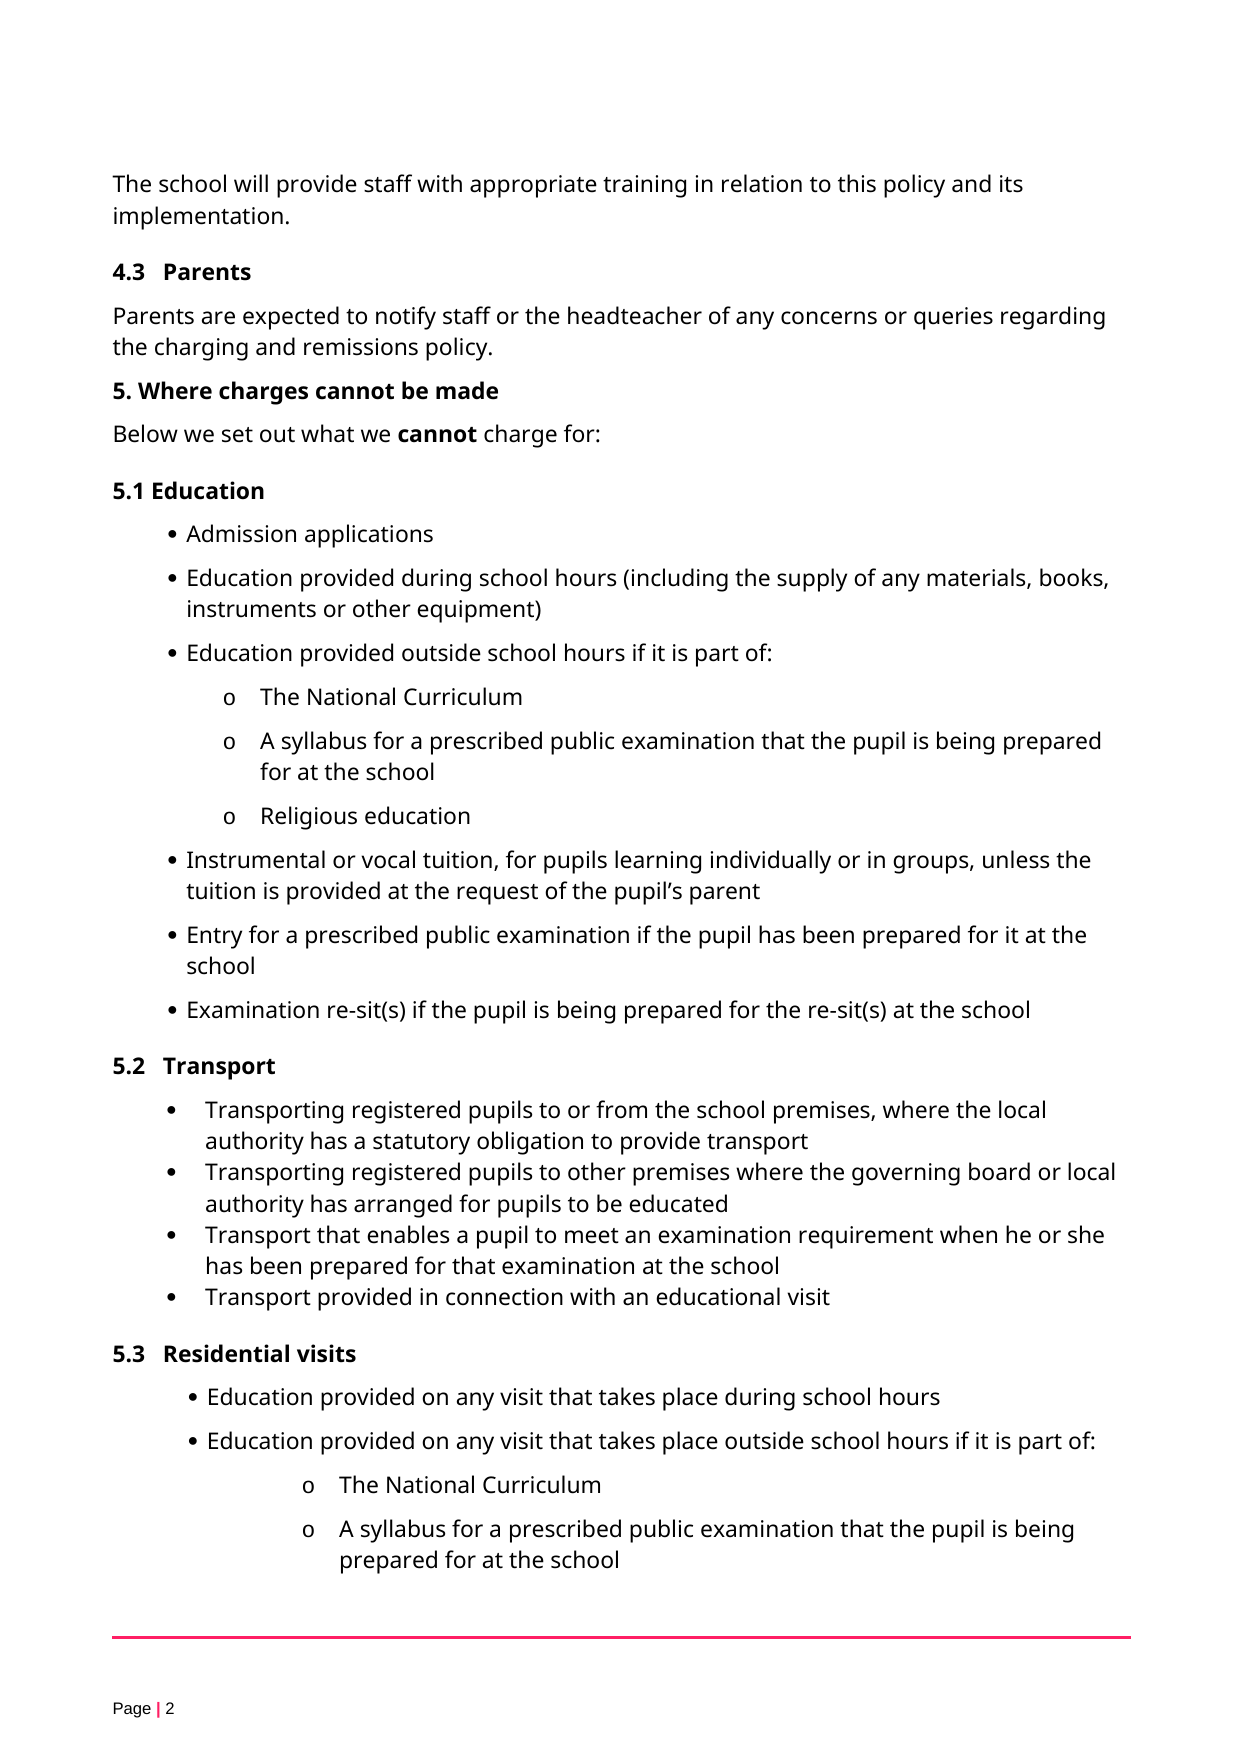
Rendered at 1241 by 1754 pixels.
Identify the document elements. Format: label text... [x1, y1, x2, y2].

text 5. Where charges cannot be made [112, 375, 1128, 406]
text 5.3 Residential visits [112, 1337, 1128, 1369]
list Transporting registered pupils to or from the school premises, where the local authority has a statutory obligation to provide transport [167, 1094, 1128, 1156]
list A syllabus for a prescribed public examination that the pupil is being prepared for at the school [222, 725, 1128, 787]
text The school will provide staff with appropriate training in relation to this policy and its implementation. [112, 168, 1128, 231]
list Transport provided in connection with an educational visit [167, 1281, 1128, 1312]
text Education provided during school hours (including the supply of any materials, books, instruments or other equipment) [168, 562, 1128, 625]
text Education provided on any visit that takes place during school hours [189, 1381, 1128, 1412]
text Education provided on any visit that takes place outside school hours if it is part of: [189, 1425, 1128, 1456]
list Transporting registered pupils to other premises where the governing board or local authority has arranged for pupils to be educated [167, 1156, 1128, 1219]
text Admission applications [168, 518, 1128, 550]
text Instrumental or vocal tuition, for pupils learning individually or in groups, unless the tuition is provided at the request of the pupil’s parent [168, 844, 1128, 906]
text 5.1 Education [112, 475, 1128, 506]
list The National Curriculum [301, 1469, 1128, 1500]
list Religious education [222, 800, 1128, 831]
text Below we set out what we cannot charge for: [112, 418, 1128, 450]
list A syllabus for a prescribed public examination that the pupil is being prepared for at the school [301, 1513, 1128, 1575]
text 4.3 Parents [112, 256, 1128, 287]
text Entry for a prescribed public examination if the pupil has been prepared for it at the school [168, 919, 1128, 981]
text Examination re-sit(s) if the pupil is being prepared for the re-sit(s) at the school [168, 994, 1128, 1025]
text Education provided outside school hours if it is part of: [168, 637, 1128, 668]
list Transport that enables a pupil to meet an examination requirement when he or she has been prepared for that examination at the school [167, 1219, 1128, 1281]
list The National Curriculum [222, 681, 1128, 712]
text Parents are expected to notify staff or the headteacher of any concerns or queries regarding the charging and remissions policy. [112, 300, 1128, 362]
text 5.2 Transport [112, 1050, 1128, 1081]
